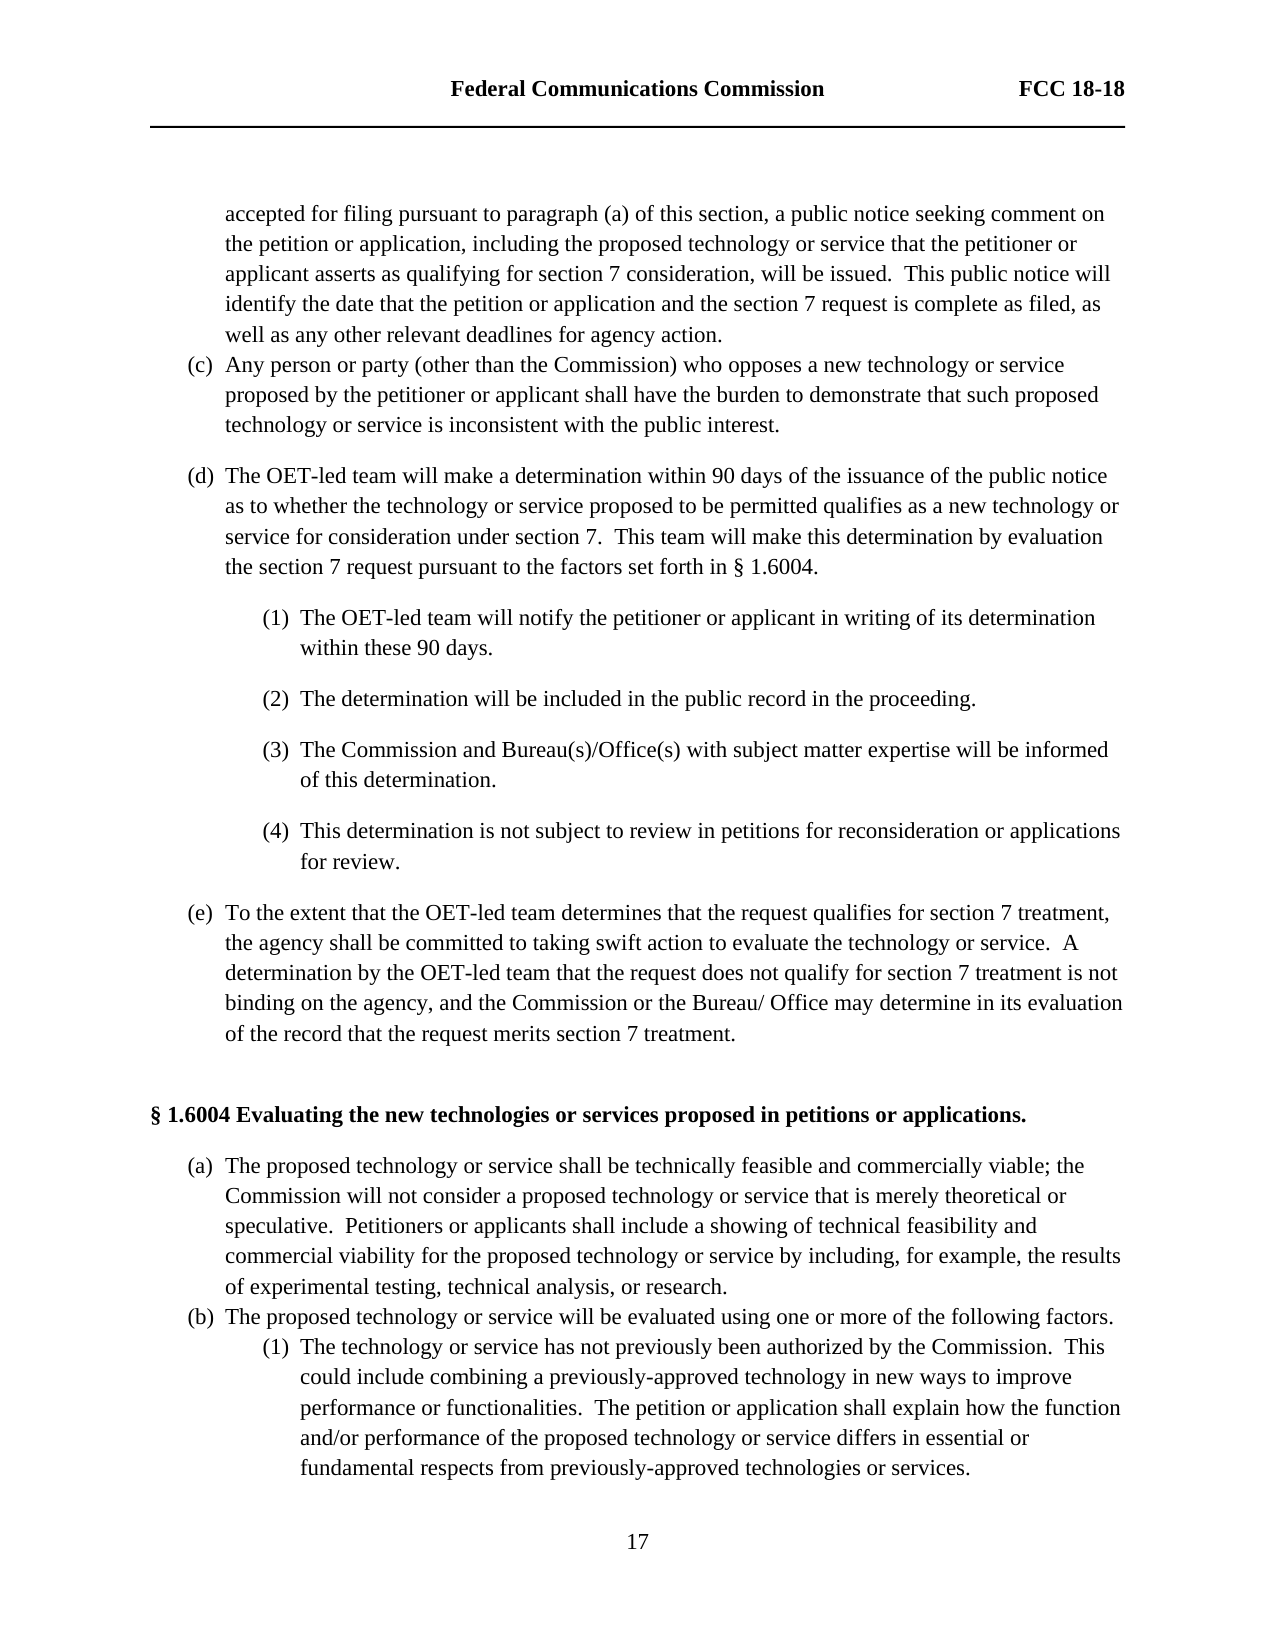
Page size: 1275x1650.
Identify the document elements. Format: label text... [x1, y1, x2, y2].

list The Commission and Bureau(s)/Office(s) with subject matter expertise will be informed of this determination. [262, 736, 1125, 793]
list The proposed technology or service will be evaluated using one or more of the following factors. [187, 1303, 1125, 1329]
list To the extent that the OET-led team determines that the request qualifies for section 7 treatment, the agency shall be committed to taking swift action to evaluate the technology or service. A determination by the OET-led team that the request does not qualify for section 7 treatment is not binding on the agency, and the Commission or the Bureau/ Office may determine in its evaluation of the record that the request merits section 7 treatment. [187, 899, 1125, 1046]
list The OET-led team will make a determination within 90 days of the issuance of the public notice as to whether the technology or service proposed to be permitted qualifies as a new technology or service for consideration under section 7. This team will make this determination by evaluation the section 7 request pursuant to the factors set forth in § 1.6004. [187, 462, 1125, 579]
list Any person or party (other than the Commission) who opposes a new technology or service proposed by the petitioner or applicant shall have the burden to demonstrate that such proposed technology or service is inconsistent with the public interest. [187, 351, 1125, 438]
list The OET-led team will notify the petitioner or applicant in writing of its determination within these 90 days. [262, 604, 1125, 661]
list This determination is not subject to review in petitions for reconsideration or applications for review. [262, 817, 1125, 874]
list The technology or service has not previously been authorized by the Commission. This could include combining a previously-approved technology in new ways to improve performance or functionalities. The petition or application shall explain how the function and/or performance of the proposed technology or service differs in essential or fundamental respects from previously-approved technologies or services. [262, 1333, 1125, 1480]
text § 1.6004 Evaluating the new technologies or services proposed in petitions or applications. [150, 1101, 1125, 1127]
list The determination will be included in the public record in the proceeding. [262, 685, 1125, 712]
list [187, 200, 1125, 347]
list The proposed technology or service shall be technically feasible and commercially viable; the Commission will not consider a proposed technology or service that is merely theoretical or speculative. Petitioners or applicants shall include a showing of technical feasibility and commercial viability for the proposed technology or service by including, for example, the results of experimental testing, technical analysis, or research. [187, 1152, 1125, 1299]
